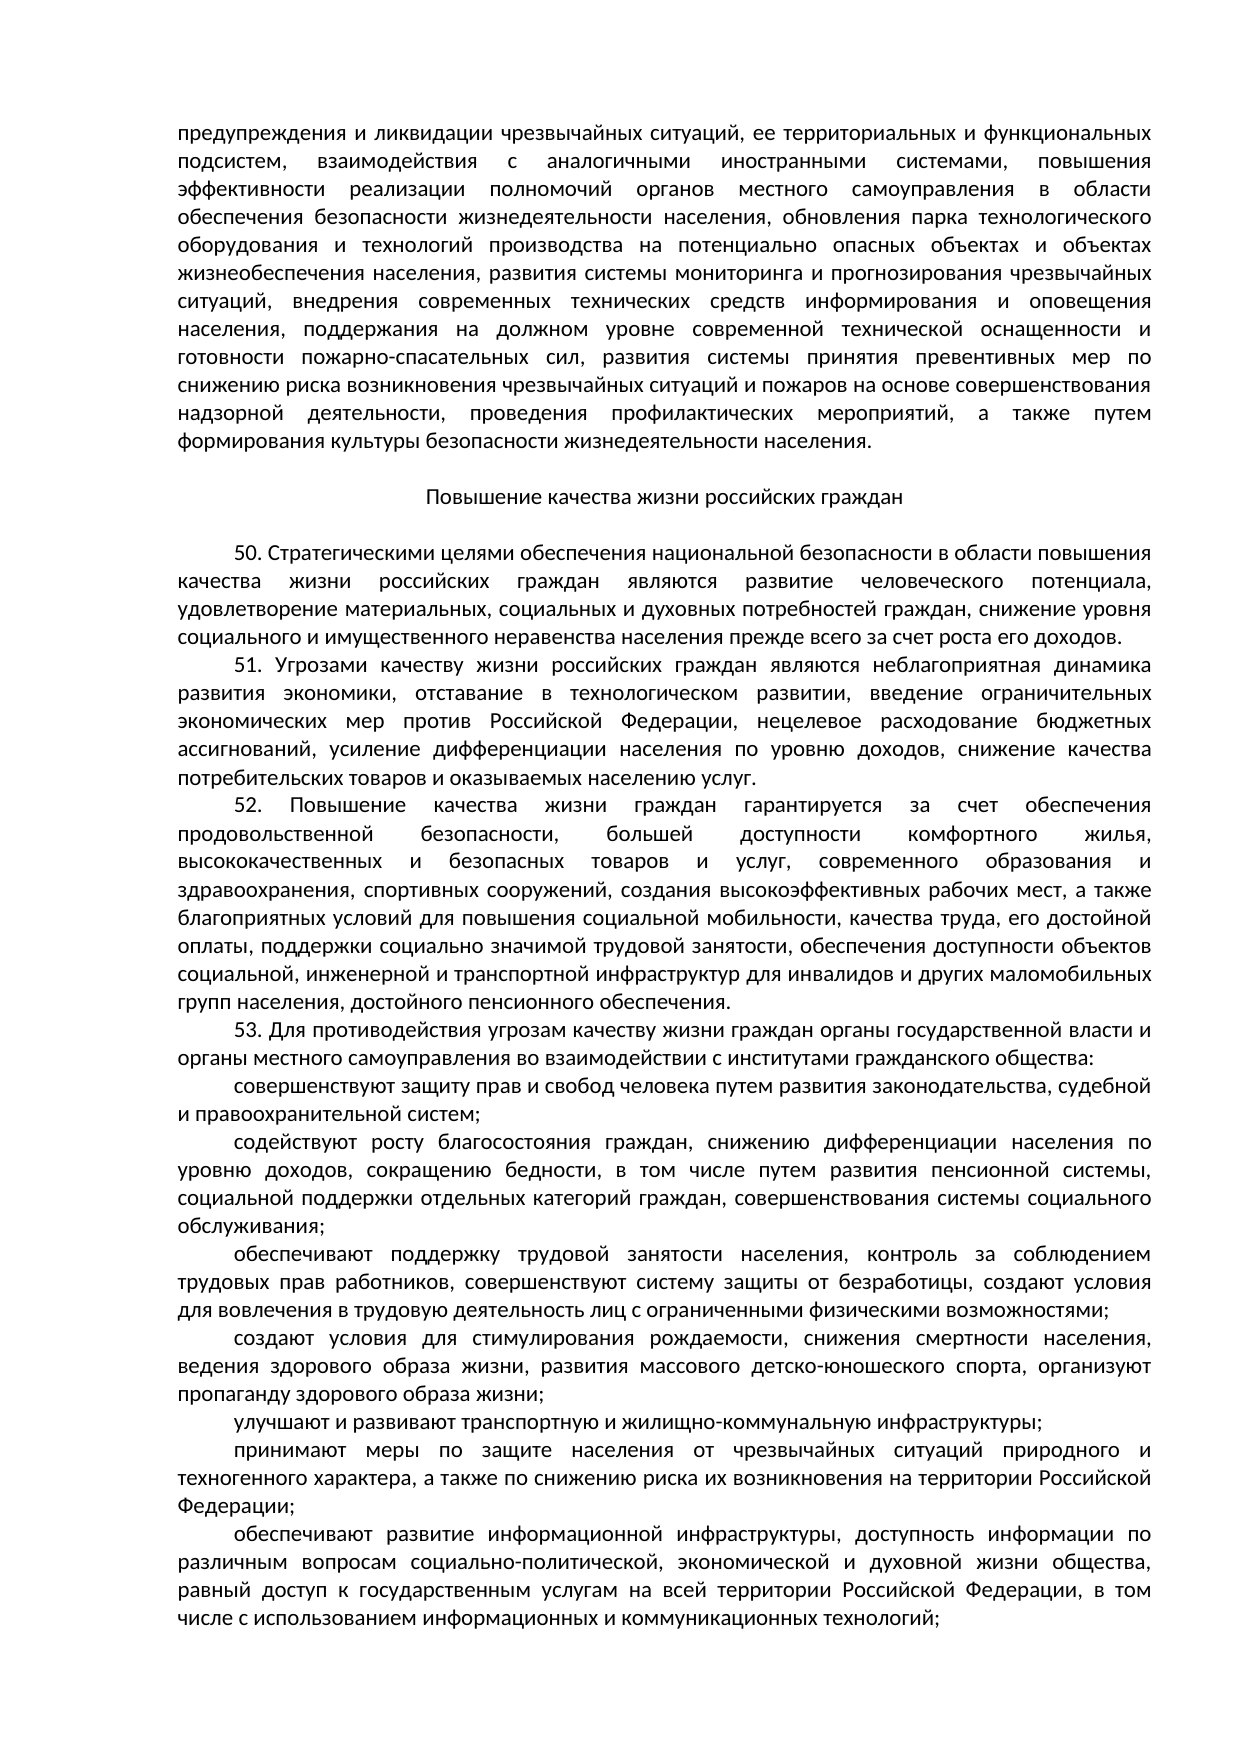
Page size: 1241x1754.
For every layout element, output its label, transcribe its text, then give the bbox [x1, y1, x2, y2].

text 51. Угрозами качеству жизни российских граждан являются неблагоприятная динамика развития экономики, отставание в технологическом развитии, введение ограничительных экономических мер против Российской Федерации, нецелевое расходование бюджетных ассигнований, усиление дифференциации населения по уровню доходов, снижение качества потребительских товаров и оказываемых населению услуг. [177, 651, 1152, 791]
text совершенствуют защиту прав и свобод человека путем развития законодательства, судебной и правоохранительной систем; [177, 1071, 1152, 1127]
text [177, 118, 1152, 454]
text принимают меры по защите населения от чрезвычайных ситуаций природного и техногенного характера, а также по снижению риска их возникновения на территории Российской Федерации; [177, 1435, 1152, 1519]
text обеспечивают поддержку трудовой занятости населения, контроль за соблюдением трудовых прав работников, совершенствуют систему защиты от безработицы, создают условия для вовлечения в трудовую деятельность лиц с ограниченными физическими возможностями; [177, 1239, 1152, 1323]
text улучшают и развивают транспортную и жилищно-коммунальную инфраструктуры; [177, 1407, 1152, 1435]
text содействуют росту благосостояния граждан, снижению дифференциации населения по уровню доходов, сокращению бедности, в том числе путем развития пенсионной системы, социальной поддержки отдельных категорий граждан, совершенствования системы социального обслуживания; [177, 1127, 1152, 1239]
text обеспечивают развитие информационной инфраструктуры, доступность информации по различным вопросам социально-политической, экономической и духовной жизни общества, равный доступ к государственным услугам на всей территории Российской Федерации, в том числе с использованием информационных и коммуникационных технологий; [177, 1519, 1152, 1631]
text 50. Стратегическими целями обеспечения национальной безопасности в области повышения качества жизни российских граждан являются развитие человеческого потенциала, удовлетворение материальных, социальных и духовных потребностей граждан, снижение уровня социального и имущественного неравенства населения прежде всего за счет роста его доходов. [177, 538, 1152, 651]
text Повышение качества жизни российских граждан [177, 482, 1152, 510]
text 53. Для противодействия угрозам качеству жизни граждан органы государственной власти и органы местного самоуправления во взаимодействии с институтами гражданского общества: [177, 1015, 1152, 1071]
text создают условия для стимулирования рождаемости, снижения смертности населения, ведения здорового образа жизни, развития массового детско-юношеского спорта, организуют пропаганду здорового образа жизни; [177, 1323, 1152, 1407]
text 52. Повышение качества жизни граждан гарантируется за счет обеспечения продовольственной безопасности, большей доступности комфортного жилья, высококачественных и безопасных товаров и услуг, современного образования и здравоохранения, спортивных сооружений, создания высокоэффективных рабочих мест, а также благоприятных условий для повышения социальной мобильности, качества труда, его достойной оплаты, поддержки социально значимой трудовой занятости, обеспечения доступности объектов социальной, инженерной и транспортной инфраструктур для инвалидов и других маломобильных групп населения, достойного пенсионного обеспечения. [177, 791, 1152, 1015]
